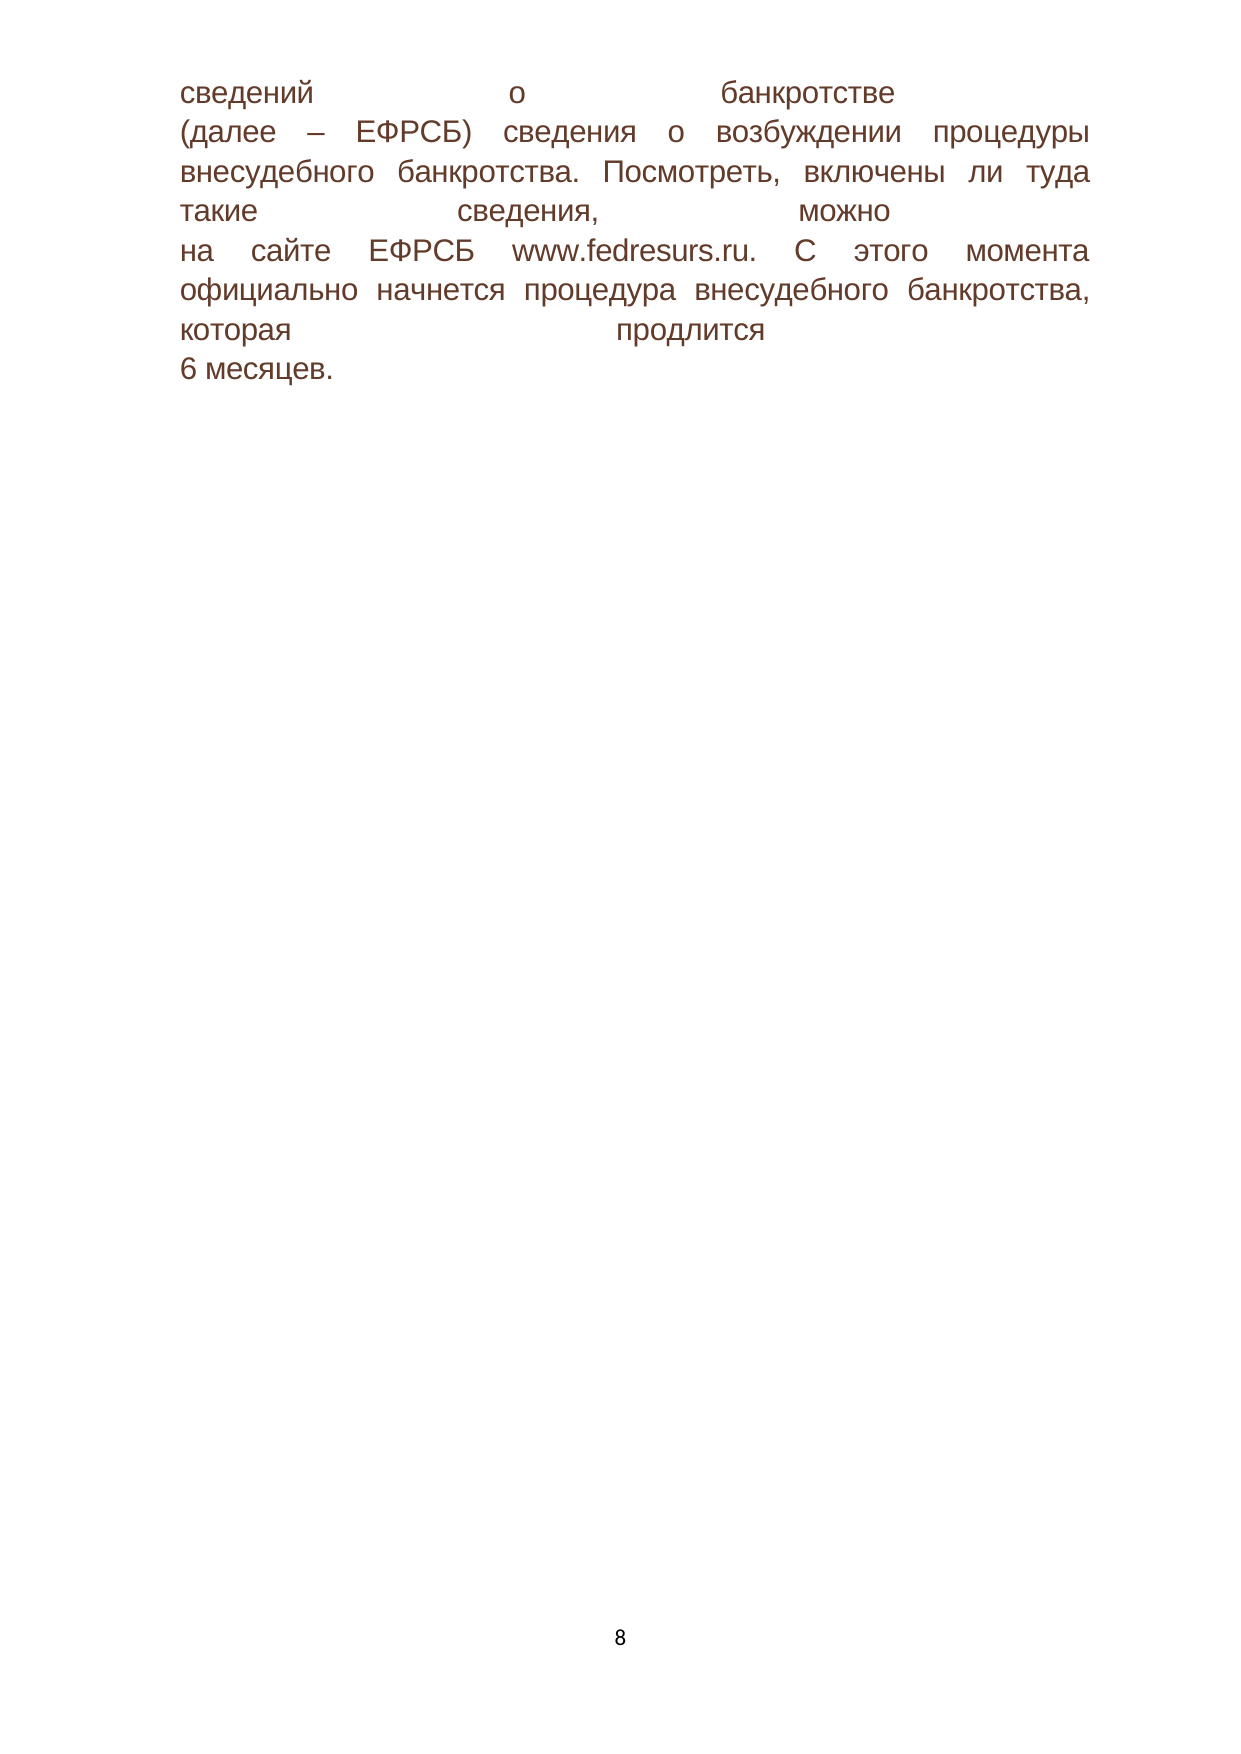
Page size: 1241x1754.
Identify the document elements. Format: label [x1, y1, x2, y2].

list [135, 74, 1090, 386]
